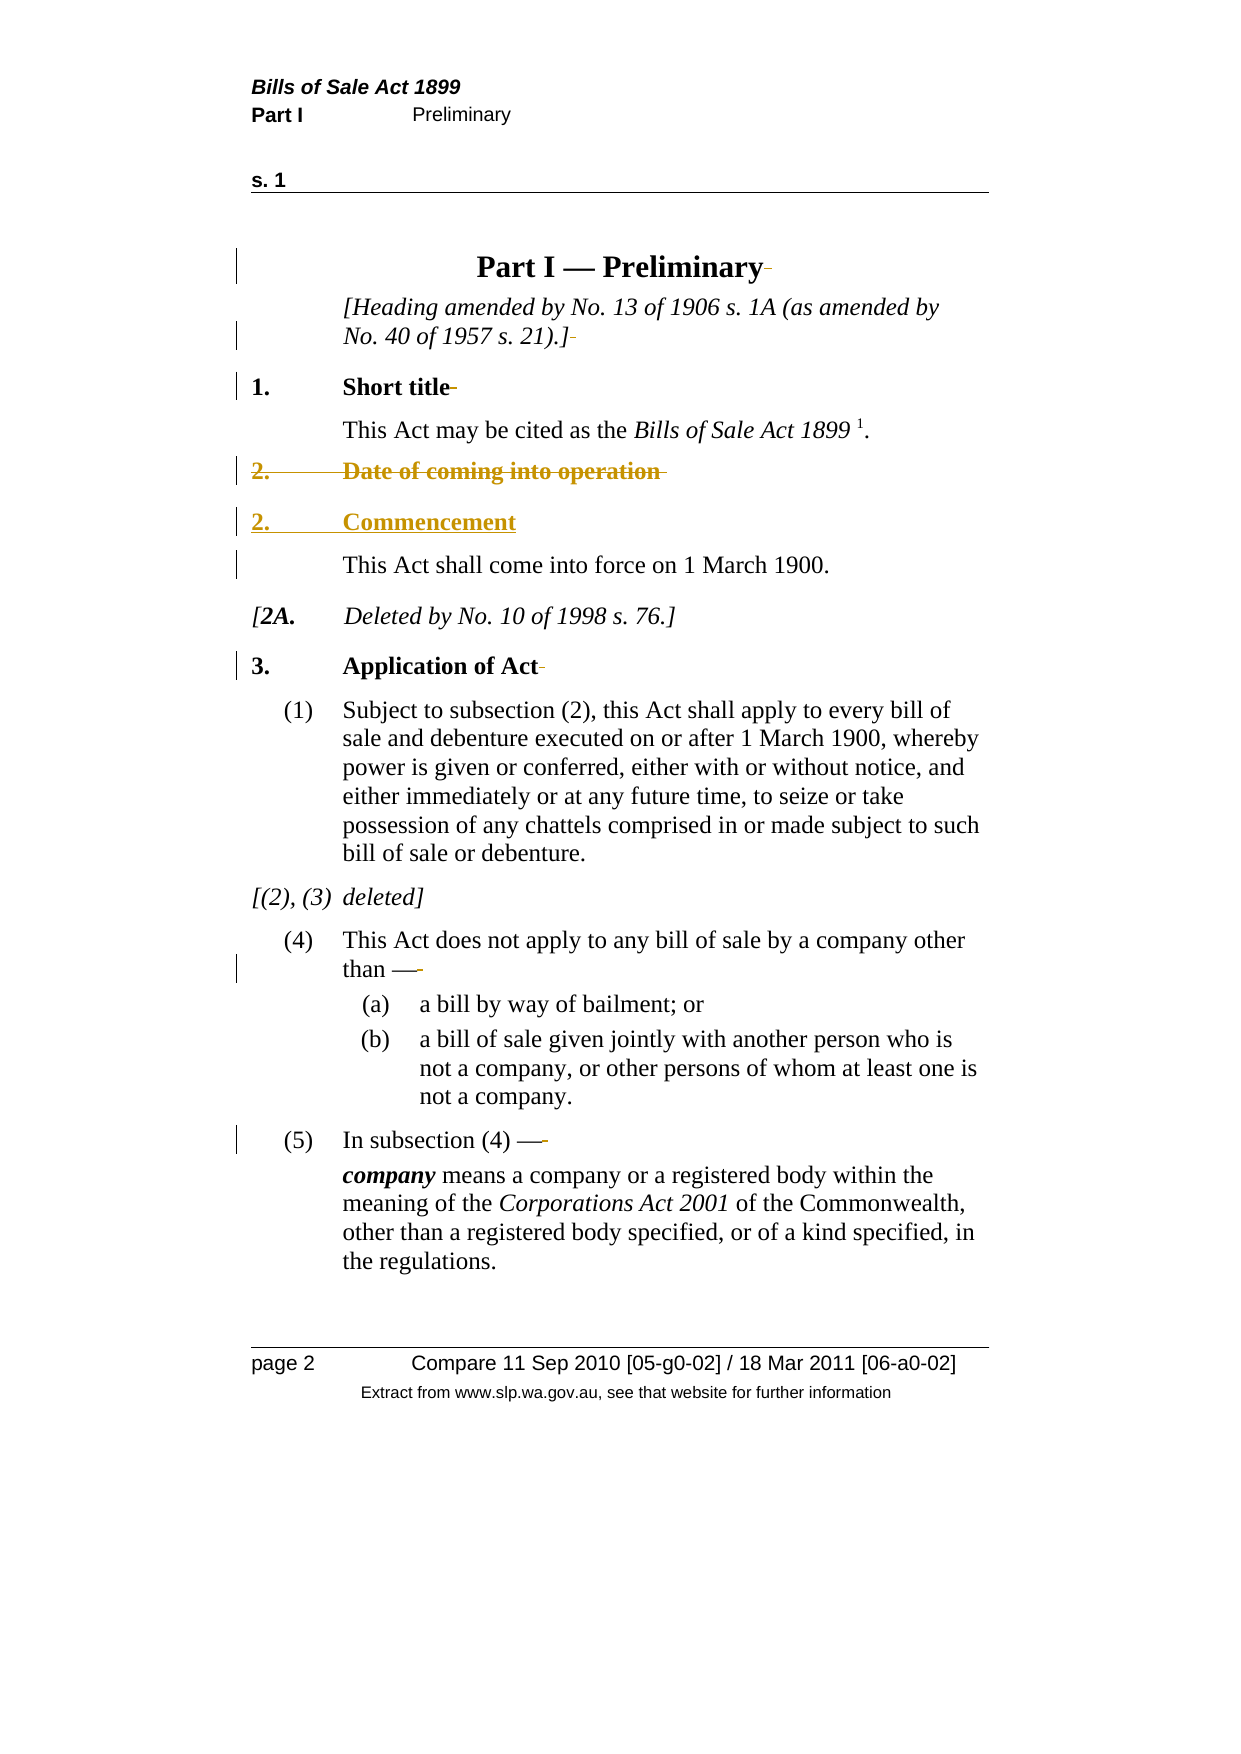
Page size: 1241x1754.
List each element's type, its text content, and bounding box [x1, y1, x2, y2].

subtitle Part I — Preliminary [251, 248, 989, 284]
text (a) a bill by way of bailment; or [251, 989, 989, 1018]
text (5) In subsection (4) — [251, 1125, 989, 1153]
text (b) a bill of sale given jointly with another person who is not a company, or other persons of whom at least one is not a company. [251, 1024, 989, 1110]
text company means a company or a registered body within the meaning of the Corporations Act 2001 of the Commonwealth, other than a registered body specified, or of a kind specified, in the regulations. [251, 1160, 989, 1275]
text (1) Subject to subsection (2), this Act shall apply to every bill of sale and debenture executed on or after 1 March 1900, whereby power is given or conferred, either with or without notice, and either immediately or at any future time, to seize or take possession of any chattels comprised in or made subject to such bill of sale or debenture. [251, 695, 989, 867]
text [2A. Deleted by No. 10 of 1998 s. 76.] [251, 601, 989, 629]
text (4) This Act does not apply to any bill of sale by a company other than — [251, 925, 989, 983]
subtitle 3. Application of Act [251, 651, 989, 680]
text This Act shall come into force on 1 March 1900. [251, 550, 989, 579]
subtitle 1. Short title [251, 372, 989, 400]
text This Act may be cited as the Bills of Sale Act 1899 1. [251, 415, 989, 444]
text [(2), (3) deleted] [251, 882, 989, 911]
subtitle [Heading amended by No. 13 of 1906 s. 1A (as amended by No. 40 of 1957 s. 21).] [251, 292, 989, 350]
